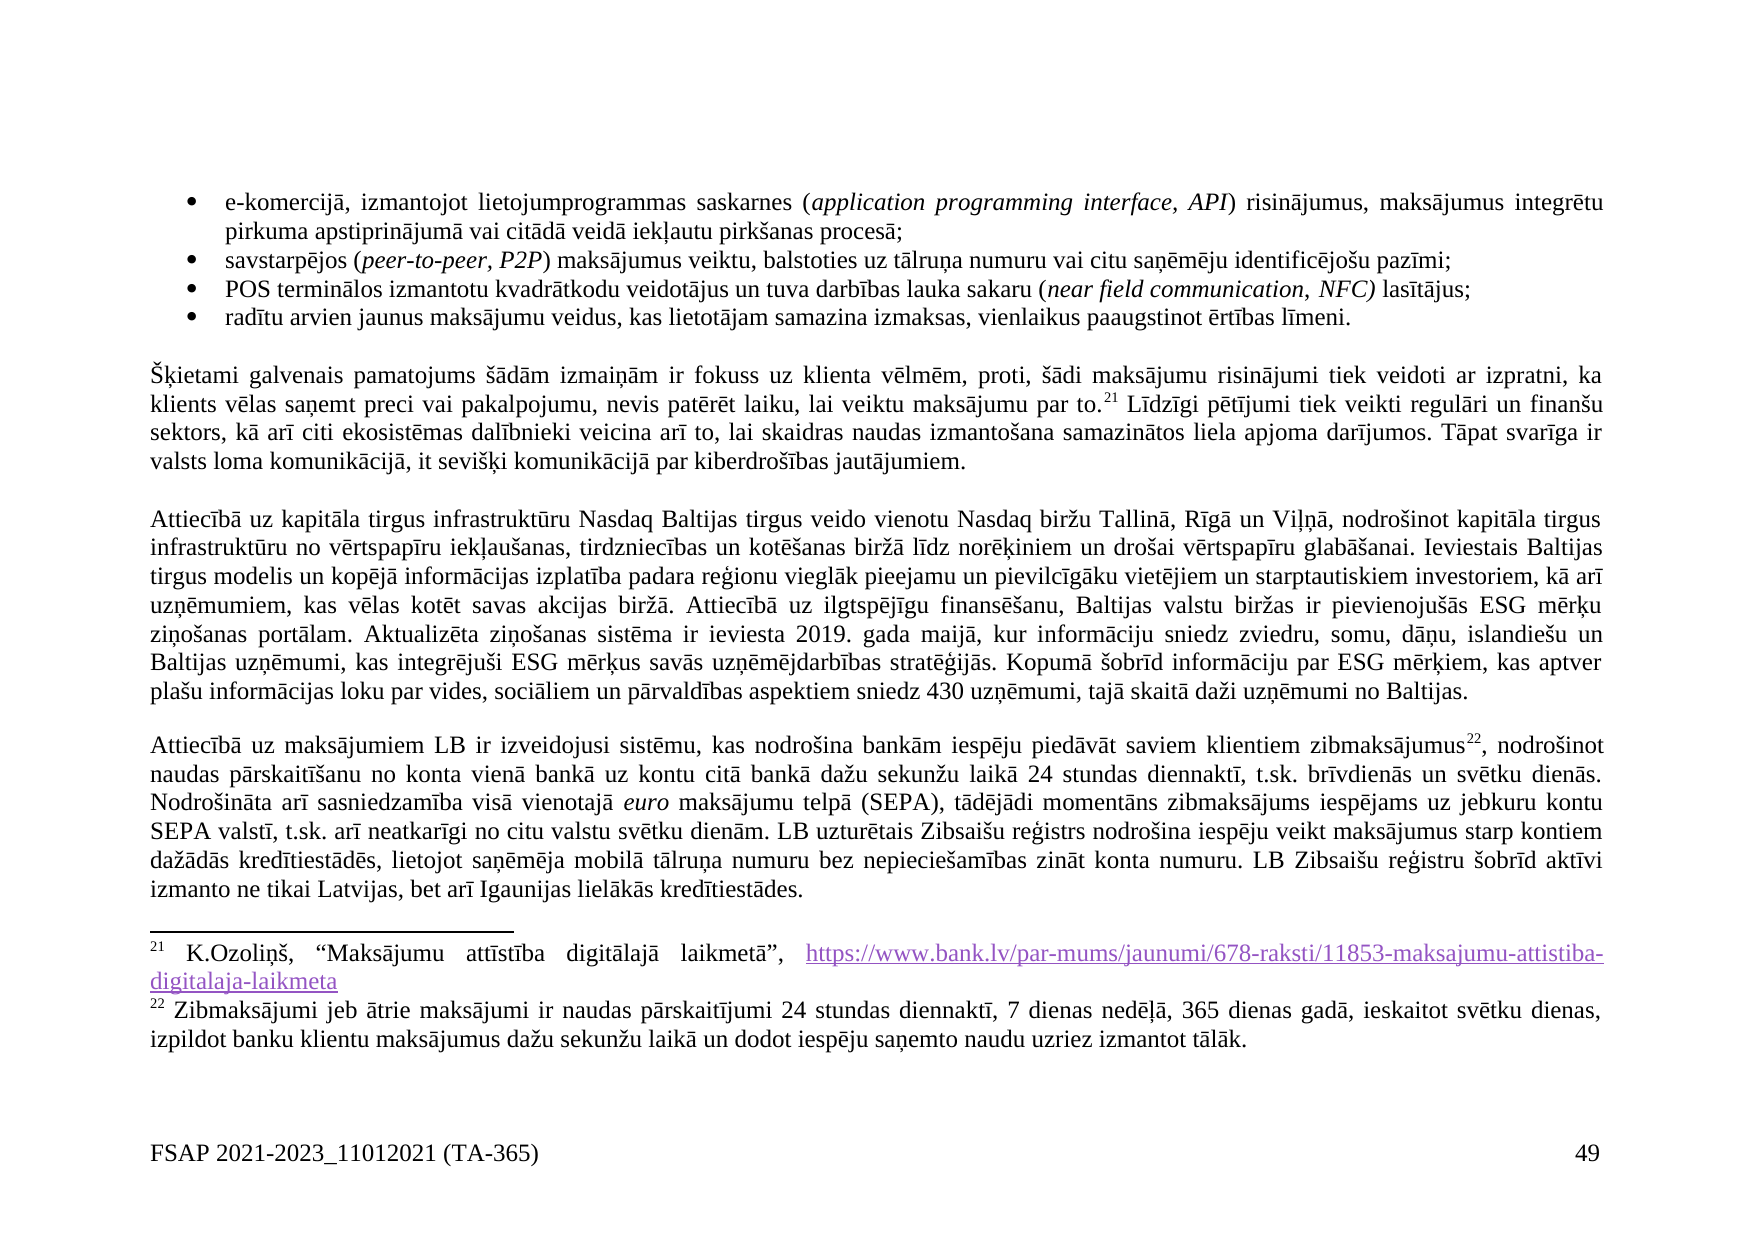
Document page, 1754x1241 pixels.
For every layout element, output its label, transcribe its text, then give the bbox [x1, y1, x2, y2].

text Attiecībā uz kapitāla tirgus infrastruktūru Nasdaq Baltijas tirgus veido vienotu Nasdaq biržu Tallinā, Rīgā un Viļņā, nodrošinot kapitāla tirgus infrastruktūru no vērtspapīru iekļaušanas, tirdzniecības un kotēšanas biržā līdz norēķiniem un drošai vērtspapīru glabāšanai. Ieviestais Baltijas tirgus modelis un kopējā informācijas izplatība padara reģionu vieglāk pieejamu un pievilcīgāku vietējiem un starptautiskiem investoriem, kā arī uzņēmumiem, kas vēlas kotēt savas akcijas biržā. Attiecībā uz ilgtspējīgu finansēšanu, Baltijas valstu biržas ir pievienojušās ESG mērķu ziņošanas portālam. Aktualizēta ziņošanas sistēma ir ieviesta 2019. gada maijā, kur informāciju sniedz zviedru, somu, dāņu, islandiešu un Baltijas uzņēmumi, kas integrējuši ESG mērķus savās uzņēmējdarbības stratēģijās. Kopumā šobrīd informāciju par ESG mērķiem, kas aptver plašu informācijas loku par vides, sociāliem un pārvaldības aspektiem sniedz 430 uzņēmumi, tajā skaitā daži uzņēmumi no Baltijas. [150, 504, 1604, 705]
text Attiecībā uz maksājumiem LB ir izveidojusi sistēmu, kas nodrošina bankām iespēju piedāvāt saviem klientiem zibmaksājumus, nodrošinot naudas pārskaitīšanu no konta vienā bankā uz kontu citā bankā dažu sekunžu laikā 24 stundas diennaktī, t.sk. brīvdienās un svētku dienās. Nodrošināta arī sasniedzamība visā vienotajā euro maksājumu telpā (SEPA), tādējādi momentāns zibmaksājums iespējams uz jebkuru kontu SEPA valstī, t.sk. arī neatkarīgi no citu valstu svētku dienām. LB uzturētais Zibsaišu reģistrs nodrošina iespēju veikt maksājumus starp kontiem dažādās kredītiestādēs, lietojot saņēmēja mobilā tālruņa numuru bez nepieciešamības zināt konta numuru. LB Zibsaišu reģistru šobrīd aktīvi izmanto ne tikai Latvijas, bet arī Igaunijas lielākās kredītiestādes. [150, 730, 1604, 902]
list savstarpējos (peer-to-peer, P2P) maksājumus veiktu, balstoties uz tālruņa numuru vai citu saņēmēju identificējošu pazīmi; [187, 245, 1604, 274]
list POS terminālos izmantotu kvadrātkodu veidotājus un tuva darbības lauka sakaru (near field communication, NFC) lasītājus; [187, 274, 1604, 302]
text Šķietami galvenais pamatojums šādām izmaiņām ir fokuss uz klienta vēlmēm, proti, šādi maksājumu risinājumi tiek veidoti ar izpratni, ka klients vēlas saņemt preci vai pakalpojumu, nevis patērēt laiku, lai veiktu maksājumu par to. Līdzīgi pētījumi tiek veikti regulāri un finanšu sektors, kā arī citi ekosistēmas dalībnieki veicina arī to, lai skaidras naudas izmantošana samazinātos liela apjoma darījumos. Tāpat svarīga ir valsts loma komunikācijā, it sevišķi komunikācijā par kiberdrošības jautājumiem. [150, 360, 1604, 475]
list e-komercijā, izmantojot lietojumprogrammas saskarnes (application programming interface, API) risinājumus, maksājumus integrētu pirkuma apstiprinājumā vai citādā veidā iekļautu pirkšanas procesā; [187, 187, 1604, 245]
list radītu arvien jaunus maksājumu veidus, kas lietotājam samazina izmaksas, vienlaikus paaugstinot ērtības līmeni. [187, 302, 1604, 331]
